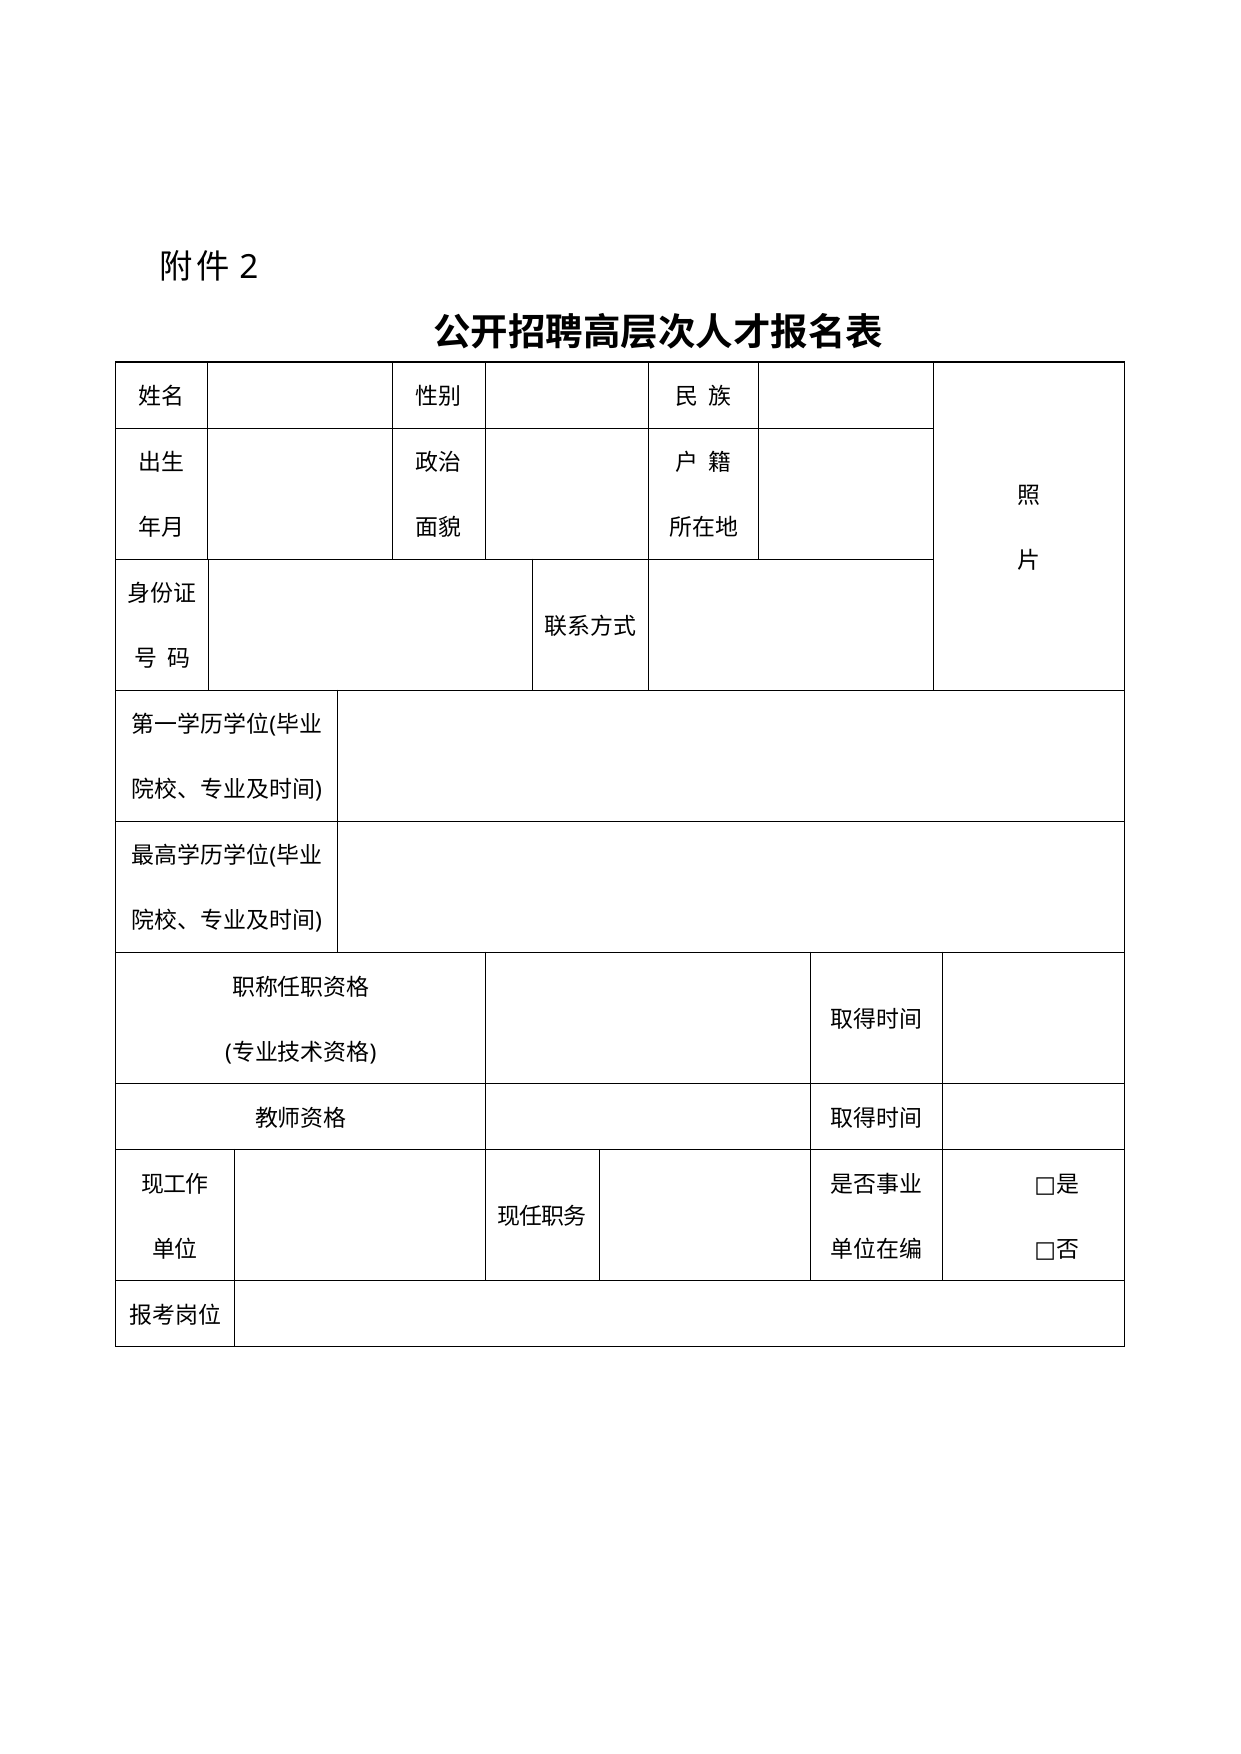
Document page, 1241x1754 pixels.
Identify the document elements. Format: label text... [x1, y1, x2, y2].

table_cell 是否事业单位在编 [811, 1150, 942, 1280]
table_cell [209, 560, 532, 689]
table_cell 身份证号 码 [116, 560, 208, 689]
table_header 姓名 [116, 363, 207, 427]
table_cell 第一学历学位(毕业院校、专业及时间) [116, 691, 337, 821]
table_cell 现任职务 [486, 1150, 599, 1280]
table_cell 职称任职资格 (专业技术资格) [116, 953, 485, 1083]
table_cell 出生 年月 [116, 429, 207, 558]
table_cell 教师资格 [116, 1084, 485, 1149]
table_cell 政治 面貌 [393, 429, 485, 558]
table_cell [486, 953, 810, 1083]
table_cell [338, 691, 1124, 821]
table_cell [486, 1084, 810, 1149]
table_cell 取得时间 [811, 1084, 942, 1149]
table_cell [208, 429, 392, 558]
table_cell [943, 953, 1124, 1083]
table_cell [943, 1084, 1124, 1149]
table_cell 现工作 单位 [116, 1150, 234, 1280]
text 公开招聘高层次人才报名表 [159, 296, 1081, 361]
table_cell 户 籍 所在地 [649, 429, 758, 558]
table_header [759, 363, 933, 427]
table_cell 联系方式 [533, 560, 648, 689]
table_header 性别 [393, 363, 485, 427]
table_header [208, 363, 392, 427]
table_cell [338, 822, 1124, 952]
table_cell □是 □否 [943, 1150, 1124, 1280]
table_header 照 片 [934, 363, 1124, 689]
table_cell 报考岗位 [116, 1281, 234, 1346]
table_cell [759, 429, 933, 558]
table_cell [649, 560, 933, 689]
table_cell [235, 1281, 1124, 1346]
table_header 民 族 [649, 363, 758, 427]
table_header [486, 363, 648, 427]
table_cell 最高学历学位(毕业院校、专业及时间) [116, 822, 337, 952]
table_cell [235, 1150, 485, 1280]
table_cell [600, 1150, 810, 1280]
table_cell [486, 429, 648, 558]
text 附件2 [159, 231, 1081, 296]
table_cell 取得时间 [811, 953, 942, 1083]
